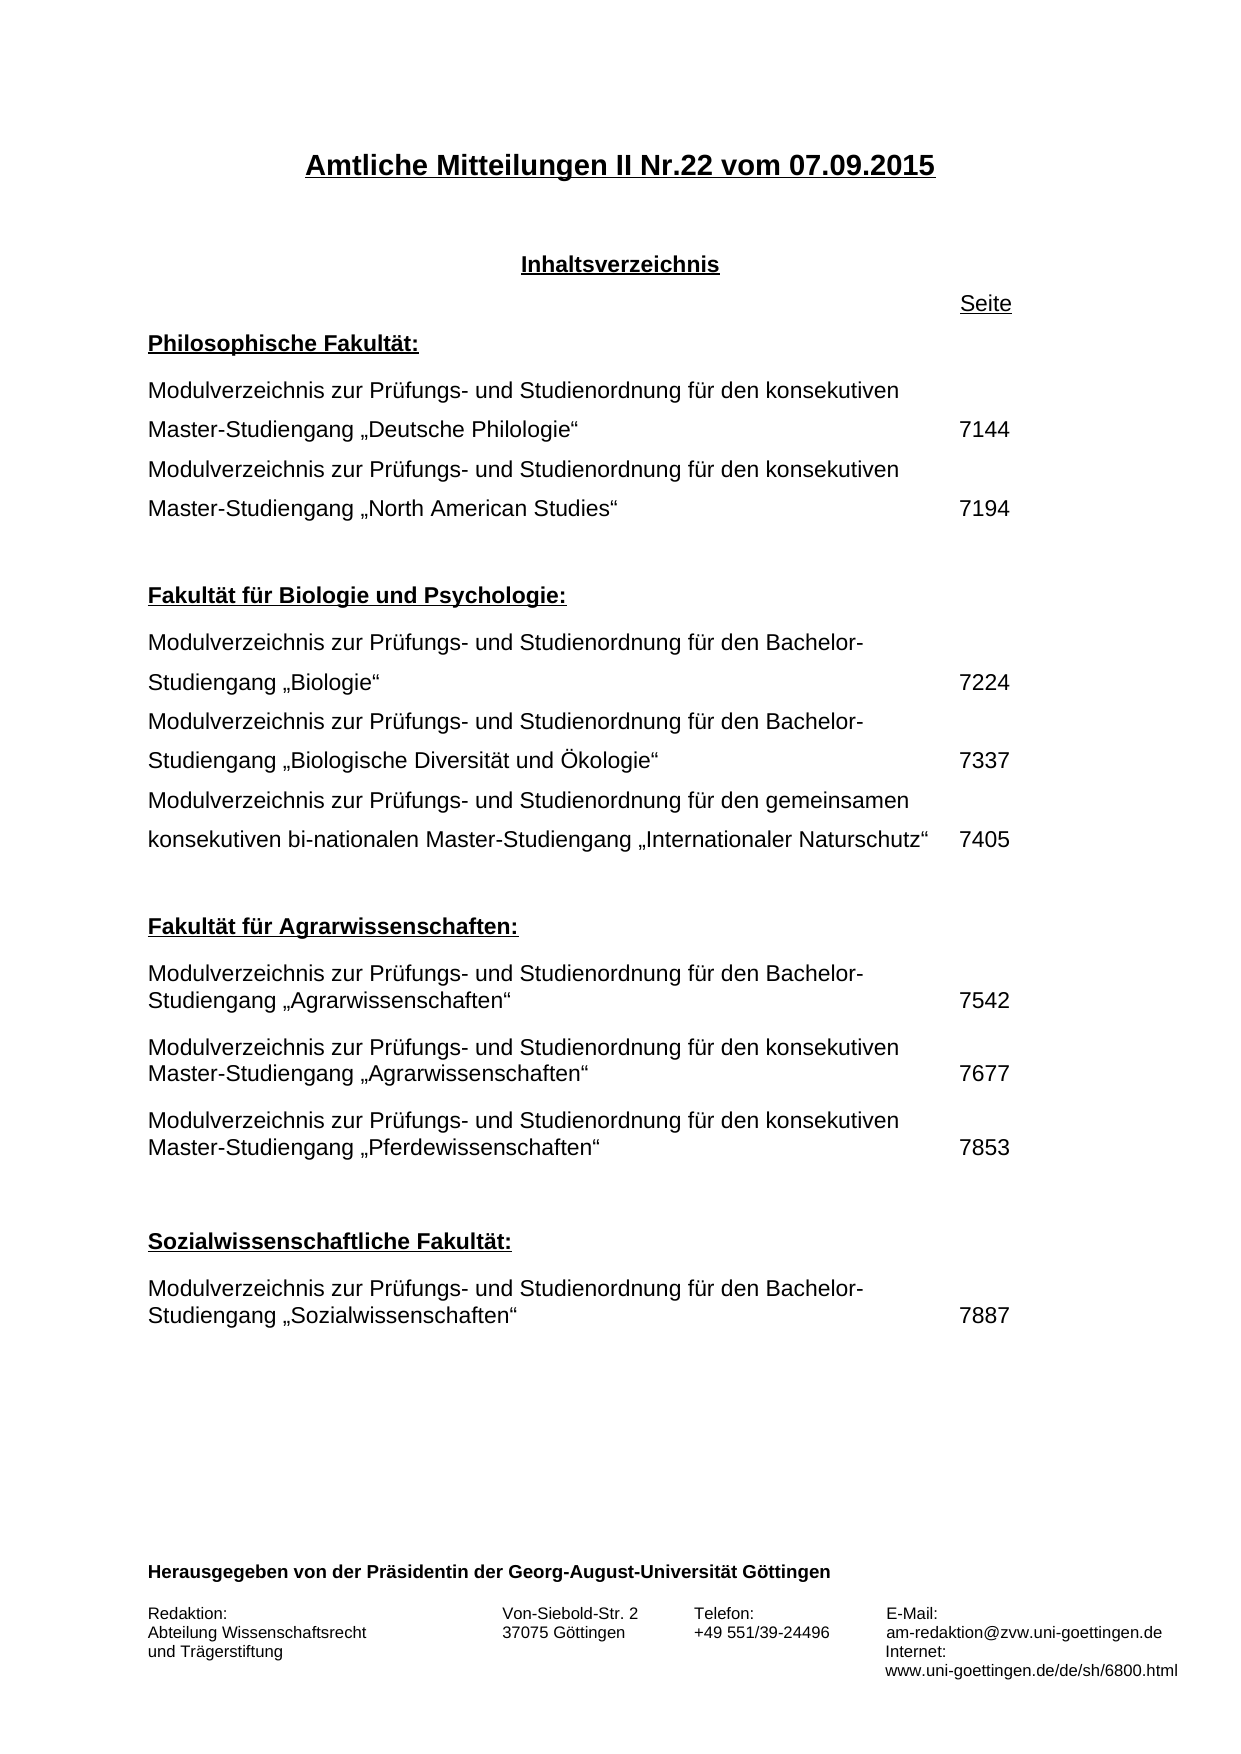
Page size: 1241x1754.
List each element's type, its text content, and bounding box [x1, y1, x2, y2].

text Modulverzeichnis zur Prüfungs- und Studienordnung für den konsekutiven Master-Studiengang „Deutsche Philologie“ 7144 [148, 377, 1093, 443]
text Fakultät für Agrarwissenschaften: [148, 913, 1093, 939]
text Modulverzeichnis zur Prüfungs- und Studienordnung für den Bachelor- Studiengang „Sozialwissenschaften“ 7887 [148, 1275, 1093, 1328]
text Modulverzeichnis zur Prüfungs- und Studienordnung für den Bachelor- Studiengang „Biologie“ 7224 [148, 629, 1093, 695]
text Modulverzeichnis zur Prüfungs- und Studienordnung für den Bachelor- Studiengang „Biologische Diversität und Ökologie“ 7337 [148, 708, 1093, 774]
text Master-Studiengang „North American Studies“ 7194 [148, 495, 1093, 522]
text Modulverzeichnis zur Prüfungs- und Studienordnung für den Bachelor- Studiengang „Agrarwissenschaften“ 7542 [148, 960, 1093, 1013]
text Fakultät für Biologie und Psychologie: [148, 582, 1093, 608]
text Modulverzeichnis zur Prüfungs- und Studienordnung für den konsekutiven Master-Studiengang „Pferdewissenschaften“ 7853 [148, 1107, 1093, 1160]
text Seite [148, 290, 1093, 316]
text Modulverzeichnis zur Prüfungs- und Studienordnung für den konsekutiven Master-Studiengang „Agrarwissenschaften“ 7677 [148, 1034, 1093, 1087]
text Inhaltsverzeichnis [148, 251, 1093, 277]
text Sozialwissenschaftliche Fakultät: [148, 1228, 1093, 1254]
text Amtliche Mitteilungen II Nr.22 vom 07.09.2015 [148, 148, 1093, 181]
text Modulverzeichnis zur Prüfungs- und Studienordnung für den gemeinsamen konsekutiven bi-nationalen Master-Studiengang „Internationaler Naturschutz“ 7405 [148, 787, 1093, 853]
text Modulverzeichnis zur Prüfungs- und Studienordnung für den konsekutiven [148, 456, 1093, 482]
text Philosophische Fakultät: [148, 329, 1211, 356]
